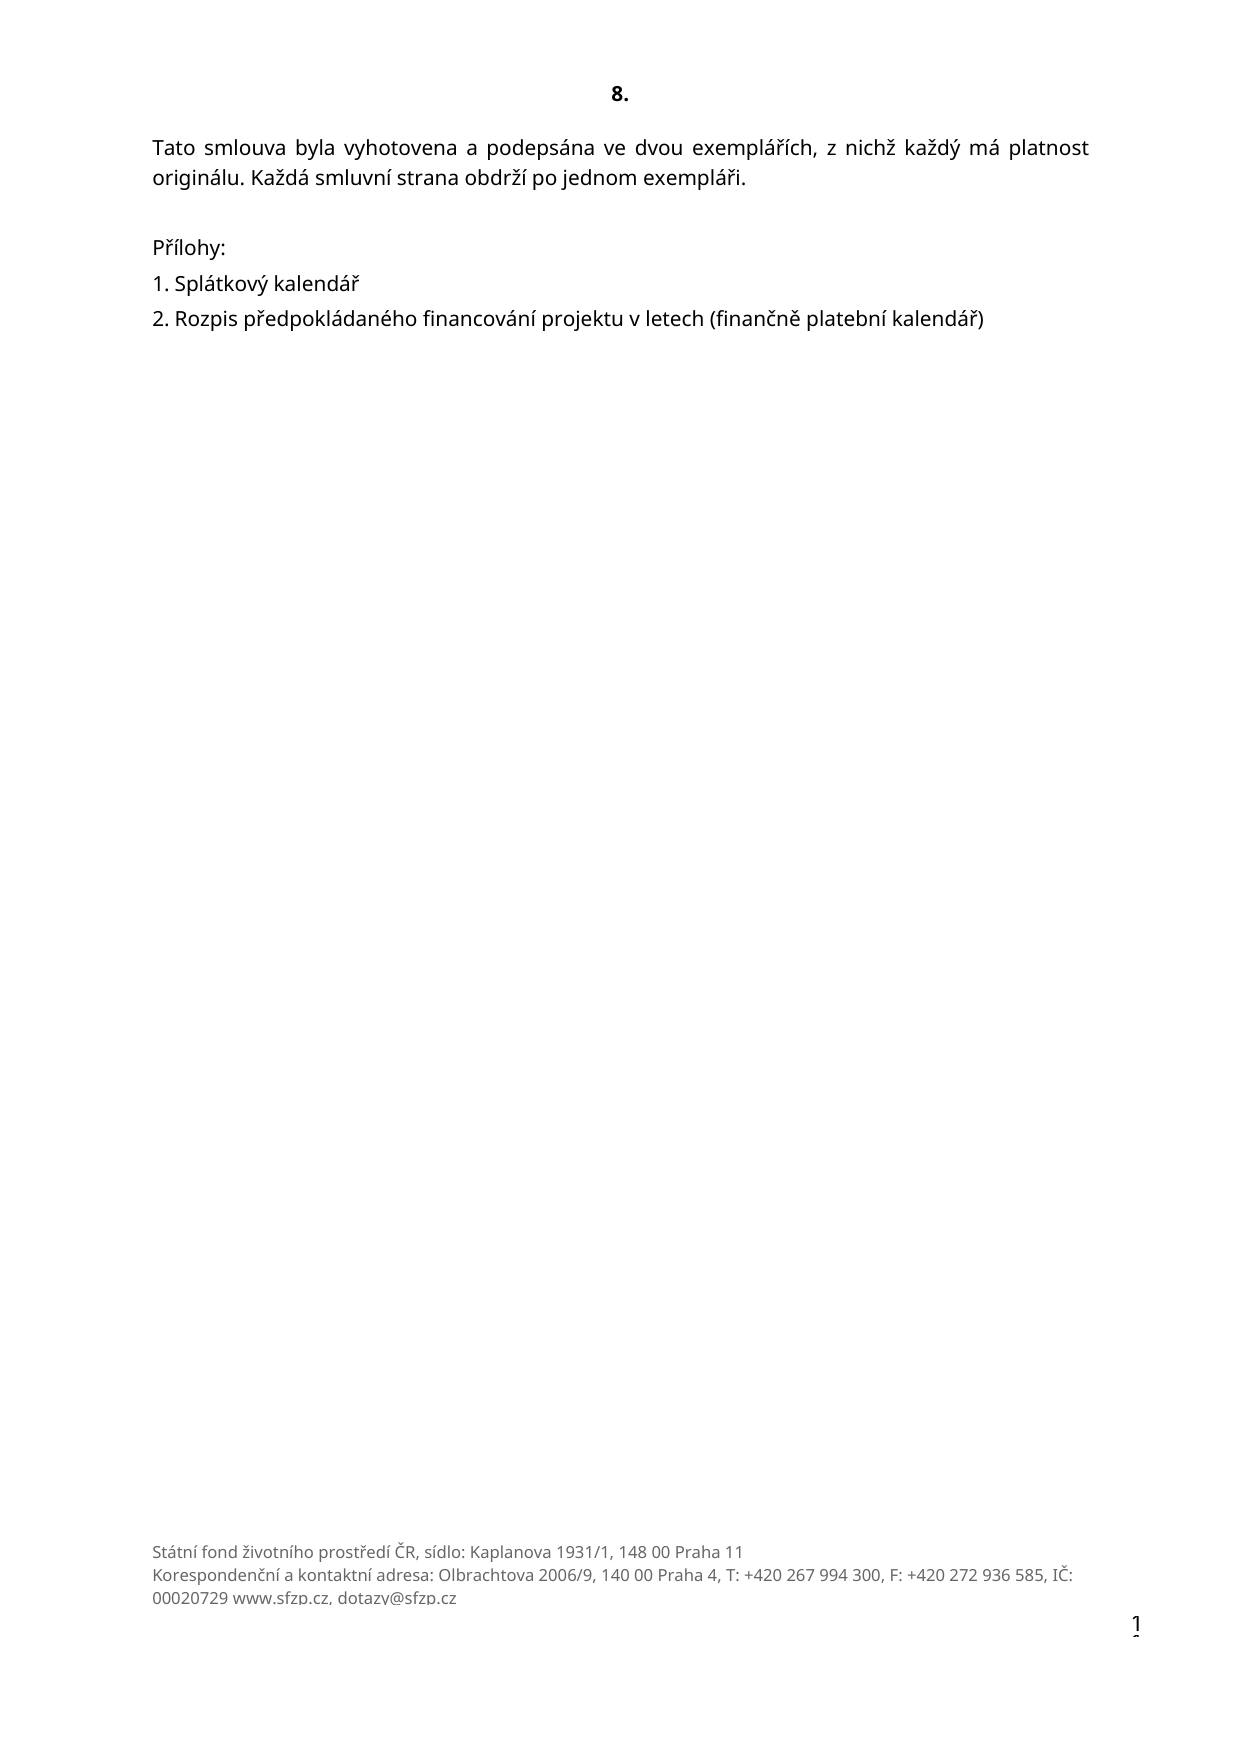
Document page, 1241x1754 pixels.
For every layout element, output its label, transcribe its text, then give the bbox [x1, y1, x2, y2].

subtitle 8. [210, 79, 1031, 108]
text Tato smlouva byla vyhotovena a podepsána ve dvou exemplářích, z nichž každý má platnost originálu. Každá smluvní strana obdrží po jednom exempláři. [152, 133, 1091, 191]
text Přílohy: [152, 233, 1151, 262]
list Splátkový kalendář [152, 269, 1151, 297]
list Rozpis předpokládaného financování projektu v letech (finančně platební kalendář) [152, 304, 1151, 332]
